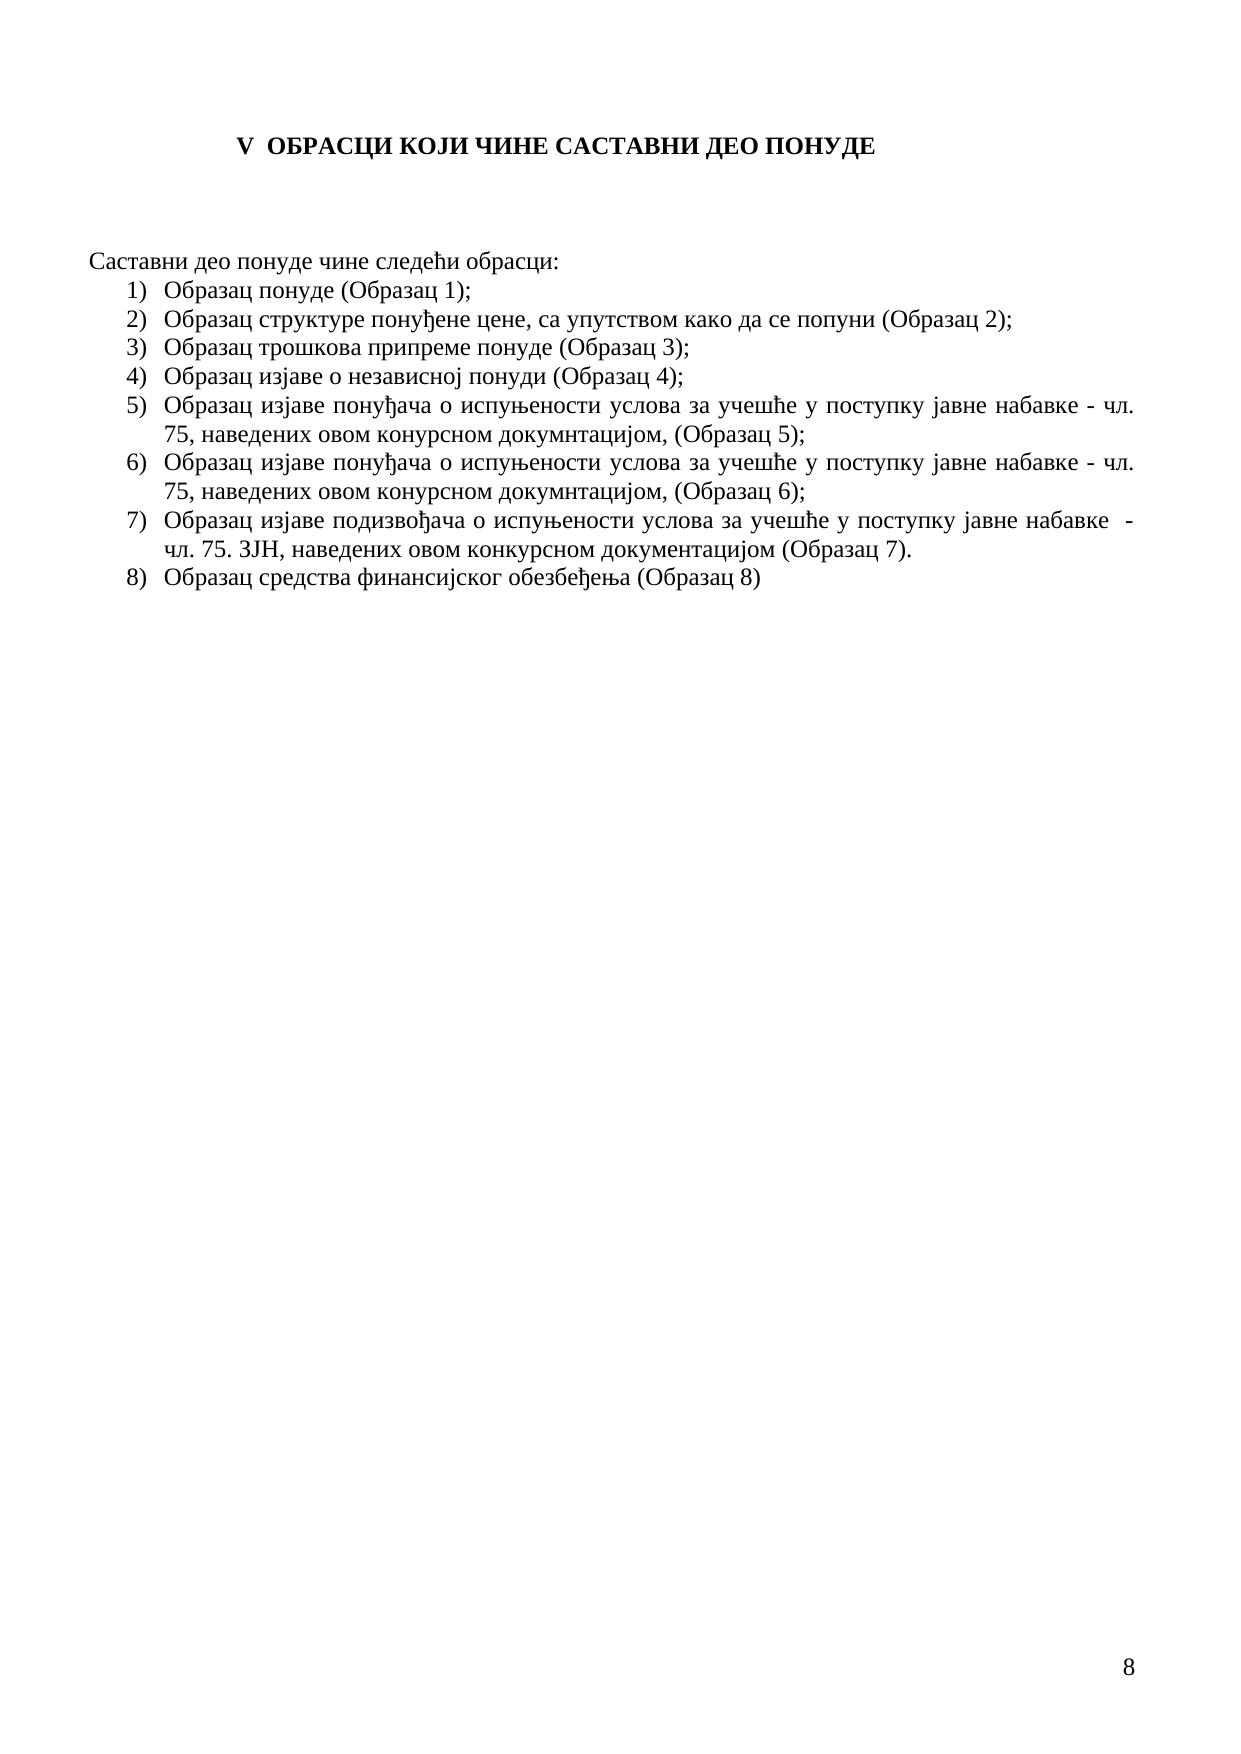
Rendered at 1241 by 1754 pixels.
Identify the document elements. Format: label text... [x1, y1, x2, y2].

list Образац средства финансијског обезбеђења (Образац 8) [126, 562, 1135, 591]
list Образац изјаве о независној понуди (Образац 4); [126, 361, 1135, 390]
list Образац понуде (Образац 1); [126, 275, 1135, 304]
text V ОБРАСЦИ КОЈИ ЧИНЕ САСТАВНИ ДЕО ПОНУДЕ [89, 131, 1135, 160]
list Саставни део понуде чине следећи обрасци: [89, 246, 1135, 275]
list Образац трошкова припреме понуде (Образац 3); [126, 332, 1135, 361]
list Образац изјаве понуђача о испуњености услова за учешће у поступку јавне набавке - чл. 75, наведених овом конурсном докумнтацијом, (Образац 5); [126, 390, 1135, 447]
list Образац изјаве подизвођача о испуњености услова за учешће у поступку јавне набавке - чл. 75. ЗЈН, наведених овом конкурсном документацијом (Образац 7). [126, 505, 1135, 562]
list Образац изјаве понуђача о испуњености услова за учешће у поступку јавне набавке - чл. 75, наведених овом конурсном докумнтацијом, (Образац 6); [126, 447, 1135, 505]
list Образац структуре понуђене цене, са упутством како да се попуни (Образац 2); [126, 304, 1135, 332]
